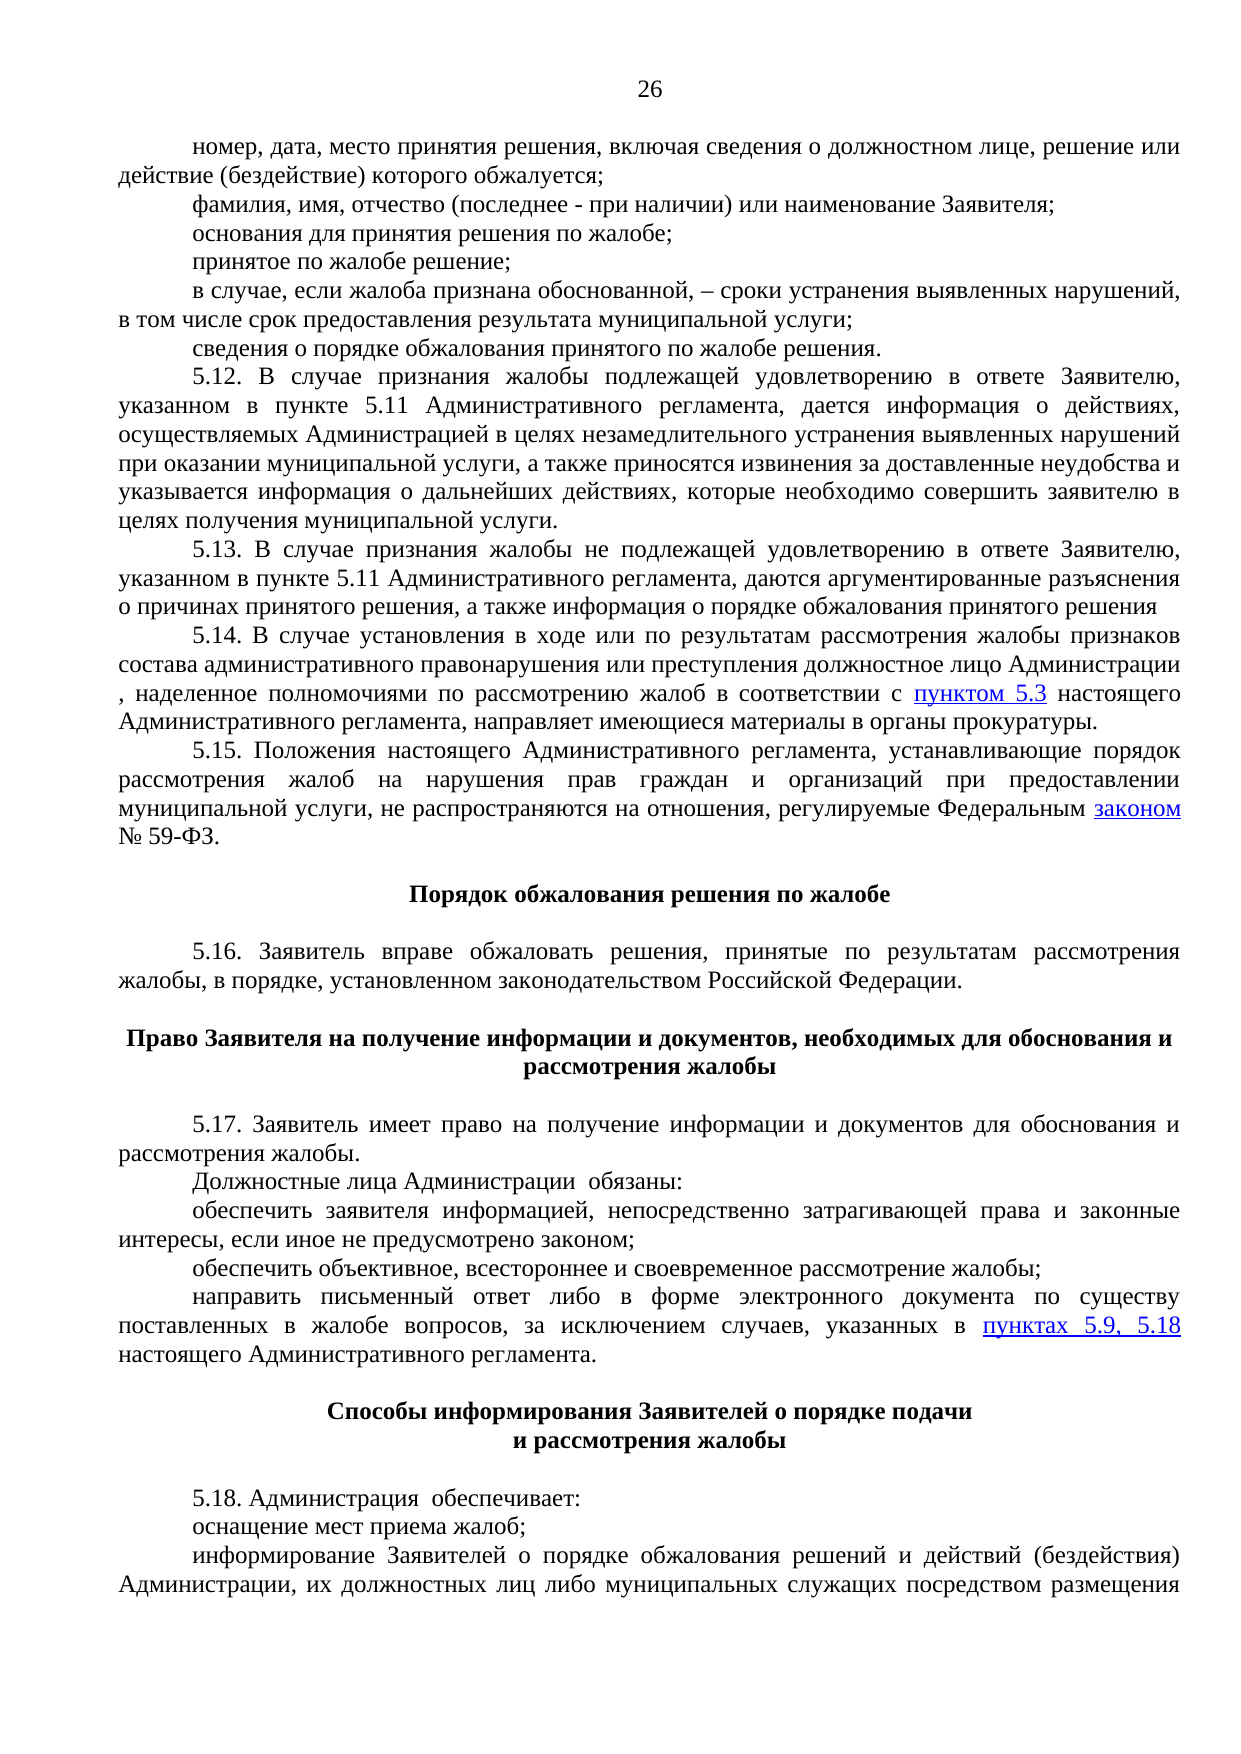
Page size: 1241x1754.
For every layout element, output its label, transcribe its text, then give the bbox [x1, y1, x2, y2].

text фамилия, имя, отчество (последнее - при наличии) или наименование Заявителя; [118, 189, 1181, 218]
text 5.18. Администрация обеспечивает: [118, 1483, 1181, 1511]
text номер, дата, место принятия решения, включая сведения о должностном лице, решение или действие (бездействие) которого обжалуется; [118, 131, 1181, 189]
text 5.16. Заявитель вправе обжаловать решения, принятые по результатам рассмотрения жалобы, в порядке, установленном законодательством Российской Федерации. [118, 936, 1181, 994]
text 5.14. В случае установления в ходе или по результатам рассмотрения жалобы признаков состава административного правонарушения или преступления должностное лицо Администрации , наделенное полномочиями по рассмотрению жалоб в соответствии с пунктом 5.3 настоящего Административного регламента, направляет имеющиеся материалы в органы прокуратуры. [118, 620, 1181, 735]
text Право Заявителя на получение информации и документов, необходимых для обоснования и рассмотрения жалобы [118, 1023, 1181, 1080]
text направить письменный ответ либо в форме электронного документа по существу поставленных в жалобе вопросов, за исключением случаев, указанных в пунктах 5.9, 5.18 настоящего Административного регламента. [118, 1281, 1181, 1368]
text 5.13. В случае признания жалобы не подлежащей удовлетворению в ответе Заявителю, указанном в пункте 5.11 Административного регламента, даются аргументированные разъяснения о причинах принятого решения, а также информация о порядке обжалования принятого решения [118, 534, 1181, 620]
text Способы информирования Заявителей о порядке подачи [118, 1396, 1181, 1425]
text в случае, если жалоба признана обоснованной, – сроки устранения выявленных нарушений, в том числе срок предоставления результата муниципальной услуги; [118, 275, 1181, 333]
text 5.17. Заявитель имеет право на получение информации и документов для обоснования и рассмотрения жалобы. [118, 1109, 1181, 1166]
text обеспечить заявителя информацией, непосредственно затрагивающей права и законные интересы, если иное не предусмотрено законом; [118, 1195, 1181, 1253]
text 5.12. В случае признания жалобы подлежащей удовлетворению в ответе Заявителю, указанном в пункте 5.11 Административного регламента, дается информация о действиях, осуществляемых Администрацией в целях незамедлительного устранения выявленных нарушений при оказании муниципальной услуги, а также приносятся извинения за доставленные неудобства и указывается информация о дальнейших действиях, которые необходимо совершить заявителю в целях получения муниципальной услуги. [118, 361, 1181, 534]
text сведения о порядке обжалования принятого по жалобе решения. [118, 333, 1181, 361]
text принятое по жалобе решение; [118, 246, 1181, 275]
text 5.15. Положения настоящего Административного регламента, устанавливающие порядок рассмотрения жалоб на нарушения прав граждан и организаций при предоставлении муниципальной услуги, не распространяются на отношения, регулируемые Федеральным законом № 59-ФЗ. [118, 735, 1181, 850]
text и рассмотрения жалобы [118, 1425, 1181, 1454]
text основания для принятия решения по жалобе; [118, 218, 1181, 246]
text Должностные лица Администрации обязаны: [118, 1166, 1181, 1195]
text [118, 1540, 1181, 1598]
text обеспечить объективное, всестороннее и своевременное рассмотрение жалобы; [118, 1253, 1181, 1281]
text Порядок обжалования решения по жалобе [118, 879, 1181, 908]
text оснащение мест приема жалоб; [118, 1511, 1181, 1540]
